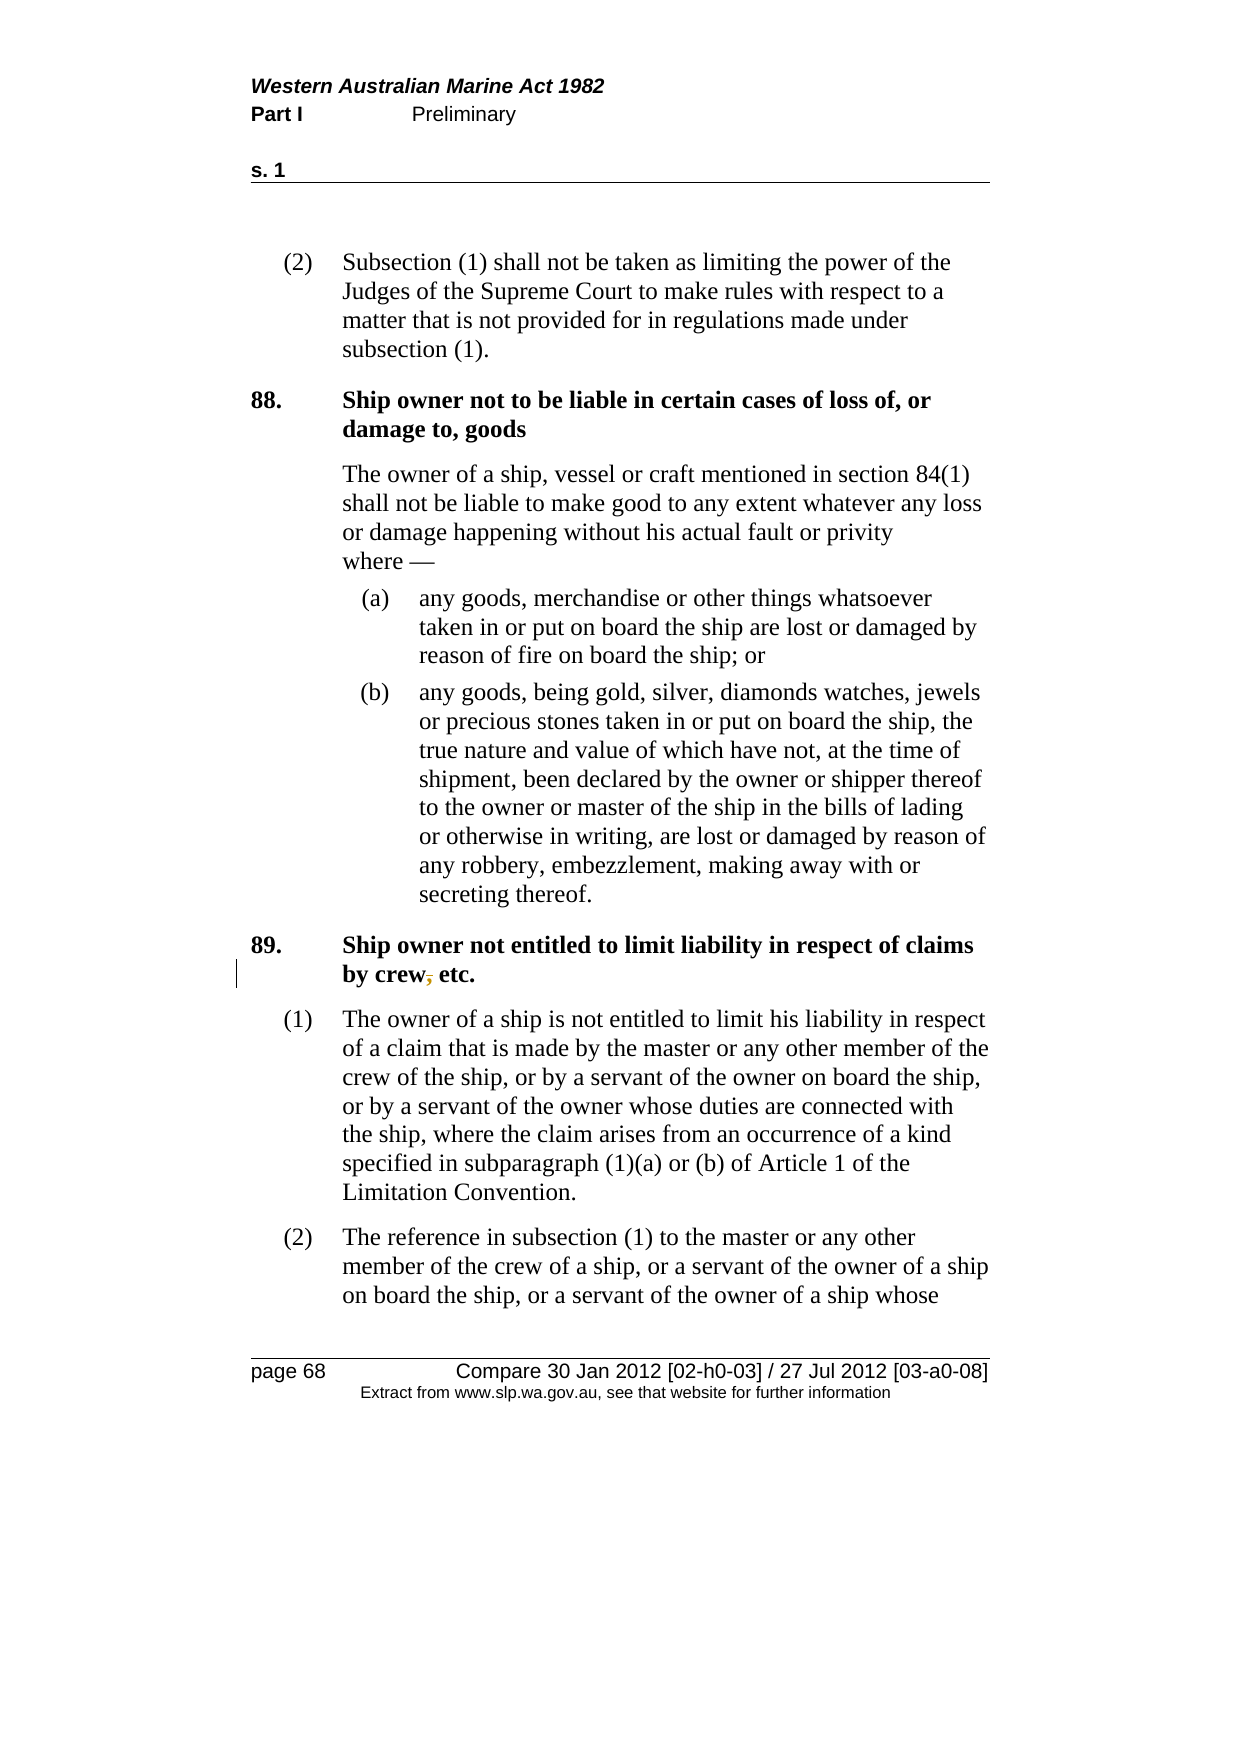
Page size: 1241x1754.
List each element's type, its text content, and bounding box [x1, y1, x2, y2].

text (2) Subsection (1) shall not be taken as limiting the power of the Judges of the Supreme Court to make rules with respect to a matter that is not provided for in regulations made under subsection (1). [251, 247, 990, 362]
text (b) any goods, being gold, silver, diamonds watches, jewels or precious stones taken in or put on board the ship, the true nature and value of which have not, at the time of shipment, been declared by the owner or shipper thereof to the owner or master of the ship in the bills of lading or otherwise in writing, are lost or damaged by reason of any robbery, embezzlement, making away with or secreting thereof. [251, 677, 990, 907]
subtitle 89. Ship owner not entitled to limit liability in respect of claims by crew etc. [251, 930, 990, 988]
subtitle 88. Ship owner not to be liable in certain cases of loss of, or damage to, goods [251, 385, 990, 443]
text (1) The owner of a ship is not entitled to limit his liability in respect of a claim that is made by the master or any other member of the crew of the ship, or by a servant of the owner on board the ship, or by a servant of the owner whose duties are connected with the ship, where the claim arises from an occurrence of a kind specified in subparagraph (1)(a) or (b) of Article 1 of the Limitation Convention. [251, 1004, 990, 1206]
text (a) any goods, merchandise or other things whatsoever taken in or put on board the ship are lost or damaged by reason of fire on board the ship; or [251, 583, 990, 669]
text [251, 1222, 990, 1309]
text The owner of a ship, vessel or craft mentioned in section 84(1) shall not be liable to make good to any extent whatever any loss or damage happening without his actual fault or privity where — [251, 459, 990, 574]
